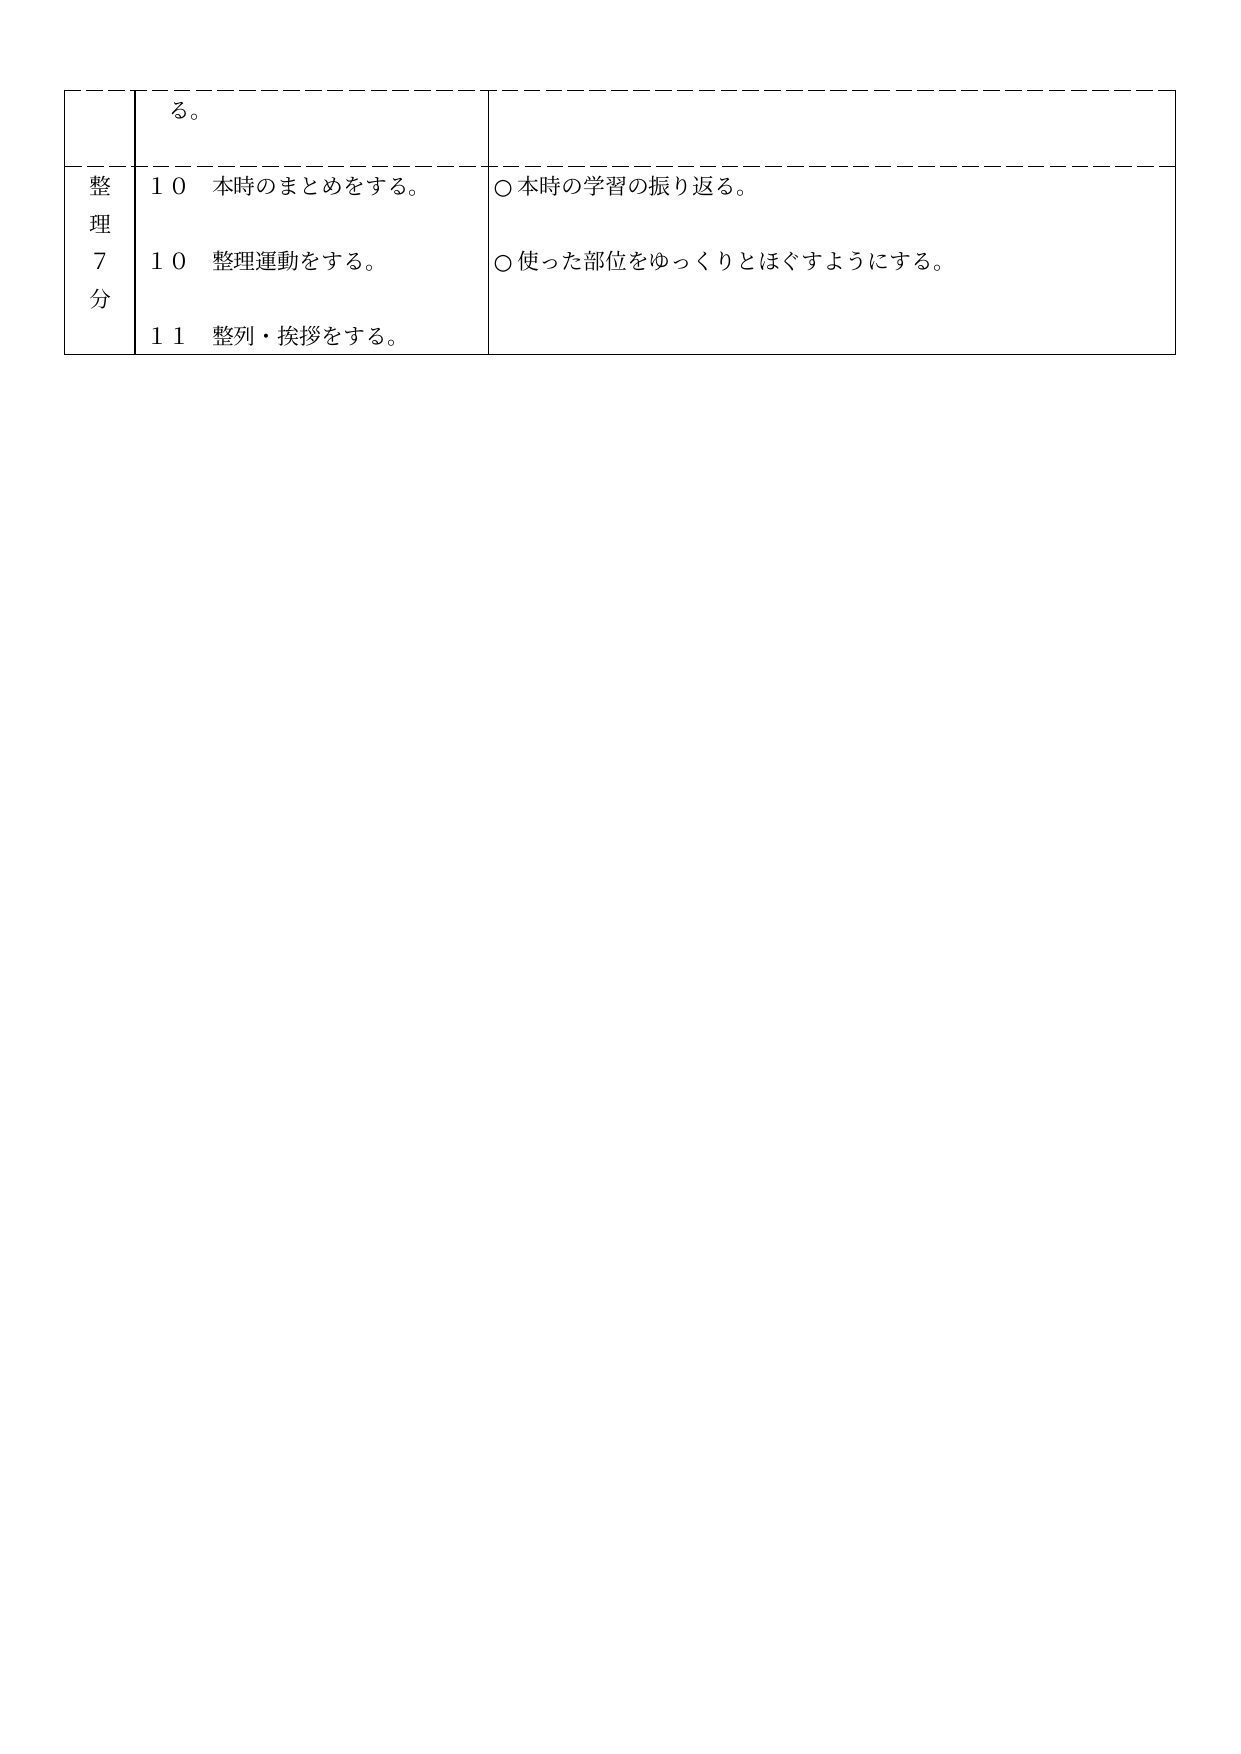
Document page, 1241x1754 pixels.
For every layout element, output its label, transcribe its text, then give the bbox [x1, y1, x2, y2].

table_cell 本時の学習の振り返る。 使った部位をゆっくりとほぐすようにする。 [489, 166, 1175, 354]
table_cell 整 理 ７ 分 [65, 166, 134, 354]
table_cell 展 開 28 分 [65, 90, 134, 166]
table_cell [489, 90, 1175, 166]
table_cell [136, 90, 488, 166]
table_cell １０ 本時のまとめをする。 １０ 整理運動をする。 １１ 整列・挨拶をする。 [136, 166, 488, 354]
